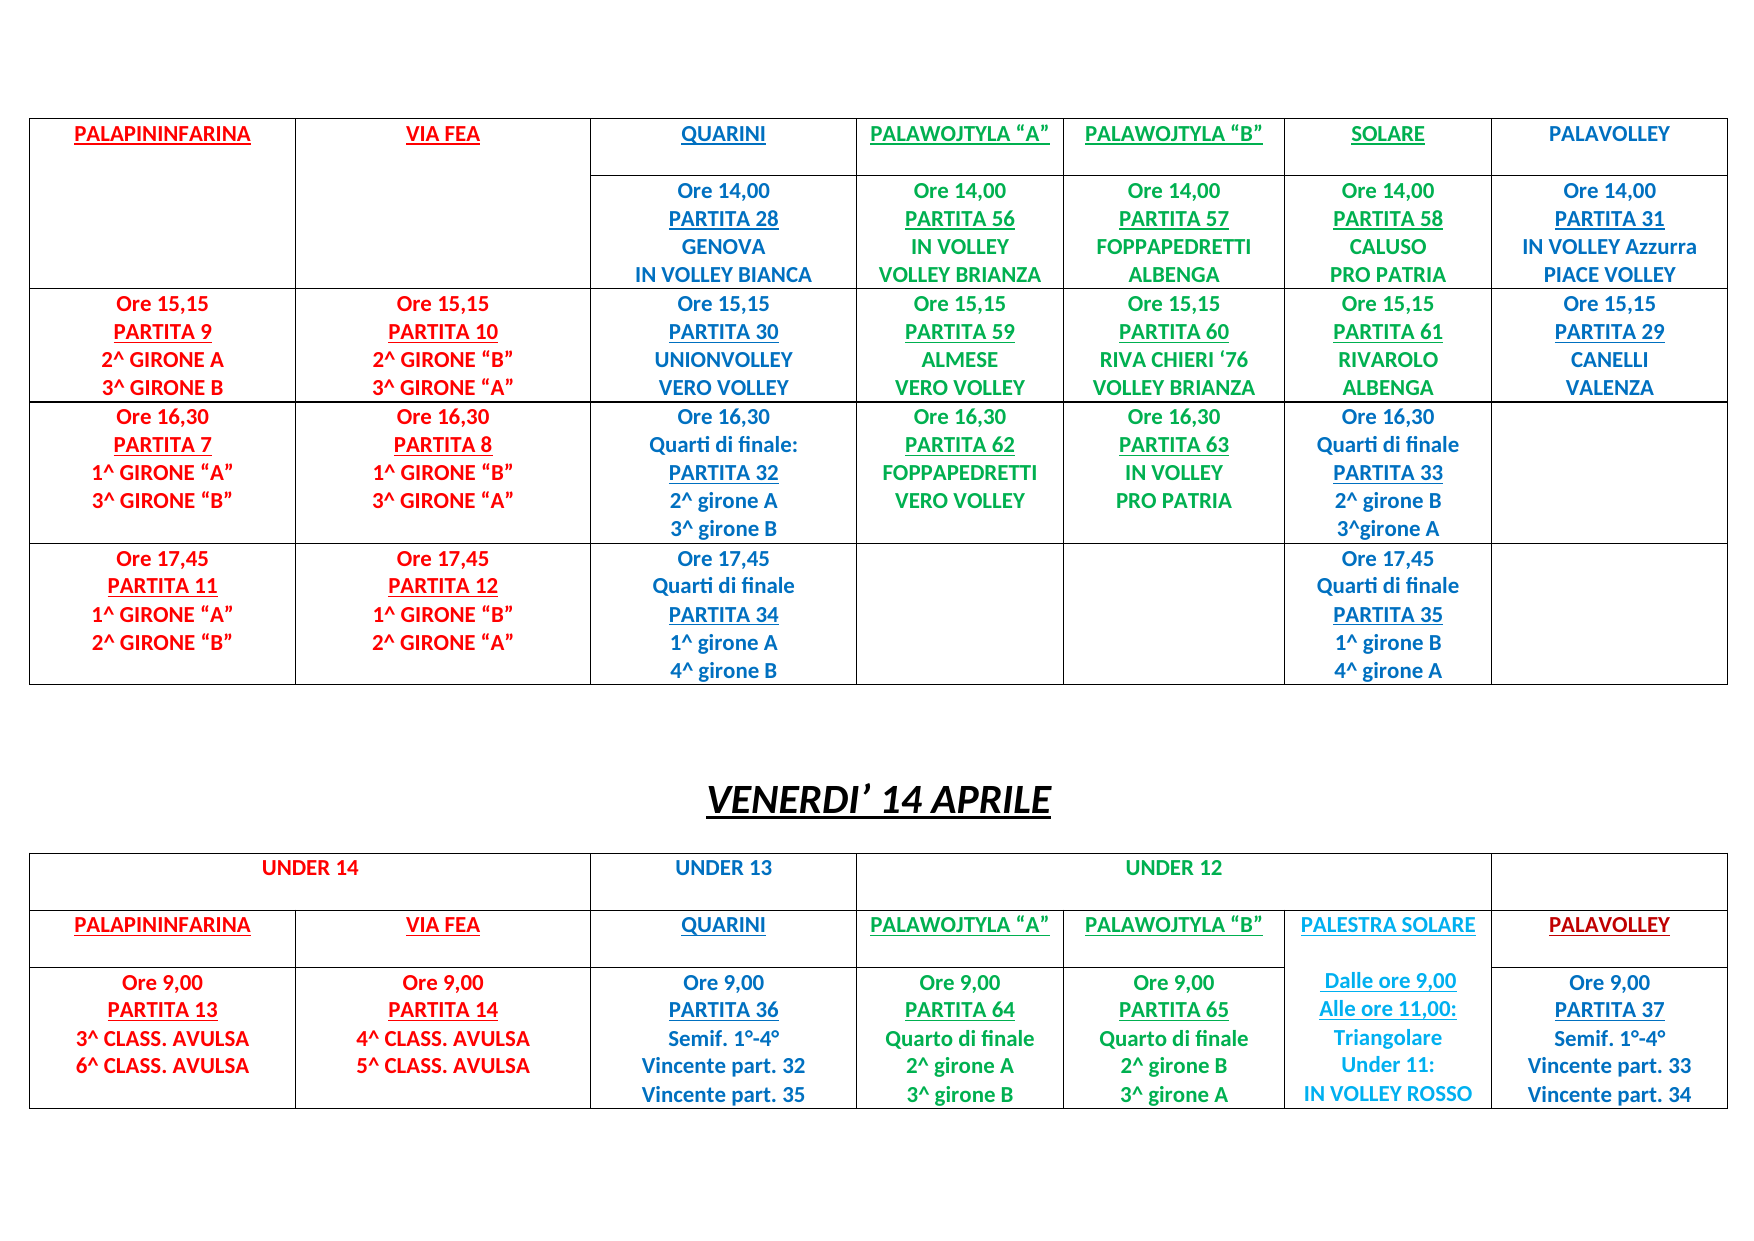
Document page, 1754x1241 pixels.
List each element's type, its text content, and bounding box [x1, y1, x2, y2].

table_cell [1492, 403, 1727, 543]
table_cell PALAPININFARINA [30, 119, 295, 288]
table_cell Ore 17,45 PARTITA 12 1^ GIRONE “B” 2^ GIRONE “A” [296, 544, 590, 684]
table_cell Ore 15,15 PARTITA 30 UNIONVOLLEY VERO VOLLEY [591, 289, 856, 401]
table_cell VIA FEA [296, 119, 590, 288]
table_cell PALAWOJTYLA “A” [857, 119, 1063, 175]
table_cell Ore 14,00 PARTITA 58 CALUSO PRO PATRIA [1285, 176, 1491, 288]
table_cell Ore 9,00 PARTITA 14 4^ CLASS. AVULSA 5^ CLASS. AVULSA [296, 968, 590, 1108]
table_cell SOLARE [1285, 119, 1491, 175]
table_cell Ore 16,30 PARTITA 8 1^ GIRONE “B” 3^ GIRONE “A” [296, 403, 590, 543]
table_cell PALAWOJTYLA “B” [1064, 911, 1284, 967]
table_cell Ore 9,00 PARTITA 64 Quarto di finale 2^ girone A 3^ girone B [857, 968, 1063, 1108]
table_cell Ore 9,00 PARTITA 13 3^ CLASS. AVULSA 6^ CLASS. AVULSA [30, 968, 295, 1108]
table_cell Ore 14,00 PARTITA 56 IN VOLLEY VOLLEY BRIANZA [857, 176, 1063, 288]
table_cell QUARINI [591, 911, 856, 967]
table_cell Ore 9,00 PARTITA 65 Quarto di finale 2^ girone B 3^ girone A [1064, 968, 1284, 1108]
text VENERDI’ 14 APRILE [29, 773, 1728, 824]
table_cell Ore 16,30 Quarti di finale PARTITA 33 2^ girone B 3^girone A [1285, 403, 1491, 543]
table_cell PALAWOJTYLA “B” [1064, 119, 1284, 175]
table_cell PALAPININFARINA [30, 911, 295, 967]
table_cell Ore 16,30 PARTITA 7 1^ GIRONE “A” 3^ GIRONE “B” [30, 403, 295, 543]
table_cell Ore 17,45 Quarti di finale PARTITA 35 1^ girone B 4^ girone A [1285, 544, 1491, 684]
table_cell PALAWOJTYLA “A” [857, 911, 1063, 967]
table_cell Ore 9,00 PARTITA 36 Semif. 1°-4° Vincente part. 32 Vincente part. 35 [591, 968, 856, 1108]
table_cell Ore 17,45 Quarti di finale PARTITA 34 1^ girone A 4^ girone B [591, 544, 856, 684]
table_cell Ore 15,15 PARTITA 9 2^ GIRONE A 3^ GIRONE B [30, 289, 295, 401]
table_cell PALAVOLLEY [1492, 911, 1727, 967]
table_cell PALAVOLLEY [1492, 119, 1727, 175]
table_cell Ore 16,30 Quarti di finale: PARTITA 32 2^ girone A 3^ girone B [591, 403, 856, 543]
table_cell Ore 15,15 PARTITA 29 CANELLI VALENZA [1492, 289, 1727, 401]
table_header [1492, 854, 1727, 909]
table_cell [1492, 544, 1727, 684]
table_cell Ore 17,45 PARTITA 11 1^ GIRONE “A” 2^ GIRONE “B” [30, 544, 295, 684]
table_header UNDER 14 [30, 854, 590, 909]
table_cell Ore 15,15 PARTITA 61 RIVAROLO ALBENGA [1285, 289, 1491, 401]
table_cell Ore 14,00 PARTITA 31 IN VOLLEY Azzurra PIACE VOLLEY [1492, 176, 1727, 288]
table_cell [1064, 544, 1284, 684]
table_cell PALESTRA SOLARE Dalle ore 9,00 Alle ore 11,00: Triangolare Under 11: IN VOLLEY ROSSO RIVA CHIERI ‘76 ----------- RIVA CHIERI ‘76 IN VOLLEY VERDE ----------- IN VOLLEY VERDE IN VOLLEY ROSSO [1285, 911, 1491, 1108]
table_cell Ore 14,00 PARTITA 57 FOPPAPEDRETTI ALBENGA [1064, 176, 1284, 288]
table_cell Ore 9,00 PARTITA 37 Semif. 1°-4° Vincente part. 33 Vincente part. 34 [1492, 968, 1727, 1108]
table_header UNDER 12 [857, 854, 1491, 909]
table_cell VIA FEA [296, 911, 590, 967]
table_header UNDER 13 [591, 854, 856, 909]
table_cell Ore 15,15 PARTITA 10 2^ GIRONE “B” 3^ GIRONE “A” [296, 289, 590, 401]
table_cell Ore 14,00 PARTITA 28 GENOVA IN VOLLEY BIANCA [591, 176, 856, 288]
table_cell Ore 16,30 PARTITA 62 FOPPAPEDRETTI VERO VOLLEY [857, 403, 1063, 543]
table_cell Ore 15,15 PARTITA 59 ALMESE VERO VOLLEY [857, 289, 1063, 401]
table_cell Ore 15,15 PARTITA 60 RIVA CHIERI ‘76 VOLLEY BRIANZA [1064, 289, 1284, 401]
table_cell [857, 544, 1063, 684]
table_cell Ore 16,30 PARTITA 63 IN VOLLEY PRO PATRIA [1064, 403, 1284, 543]
table_cell QUARINI [591, 119, 856, 175]
